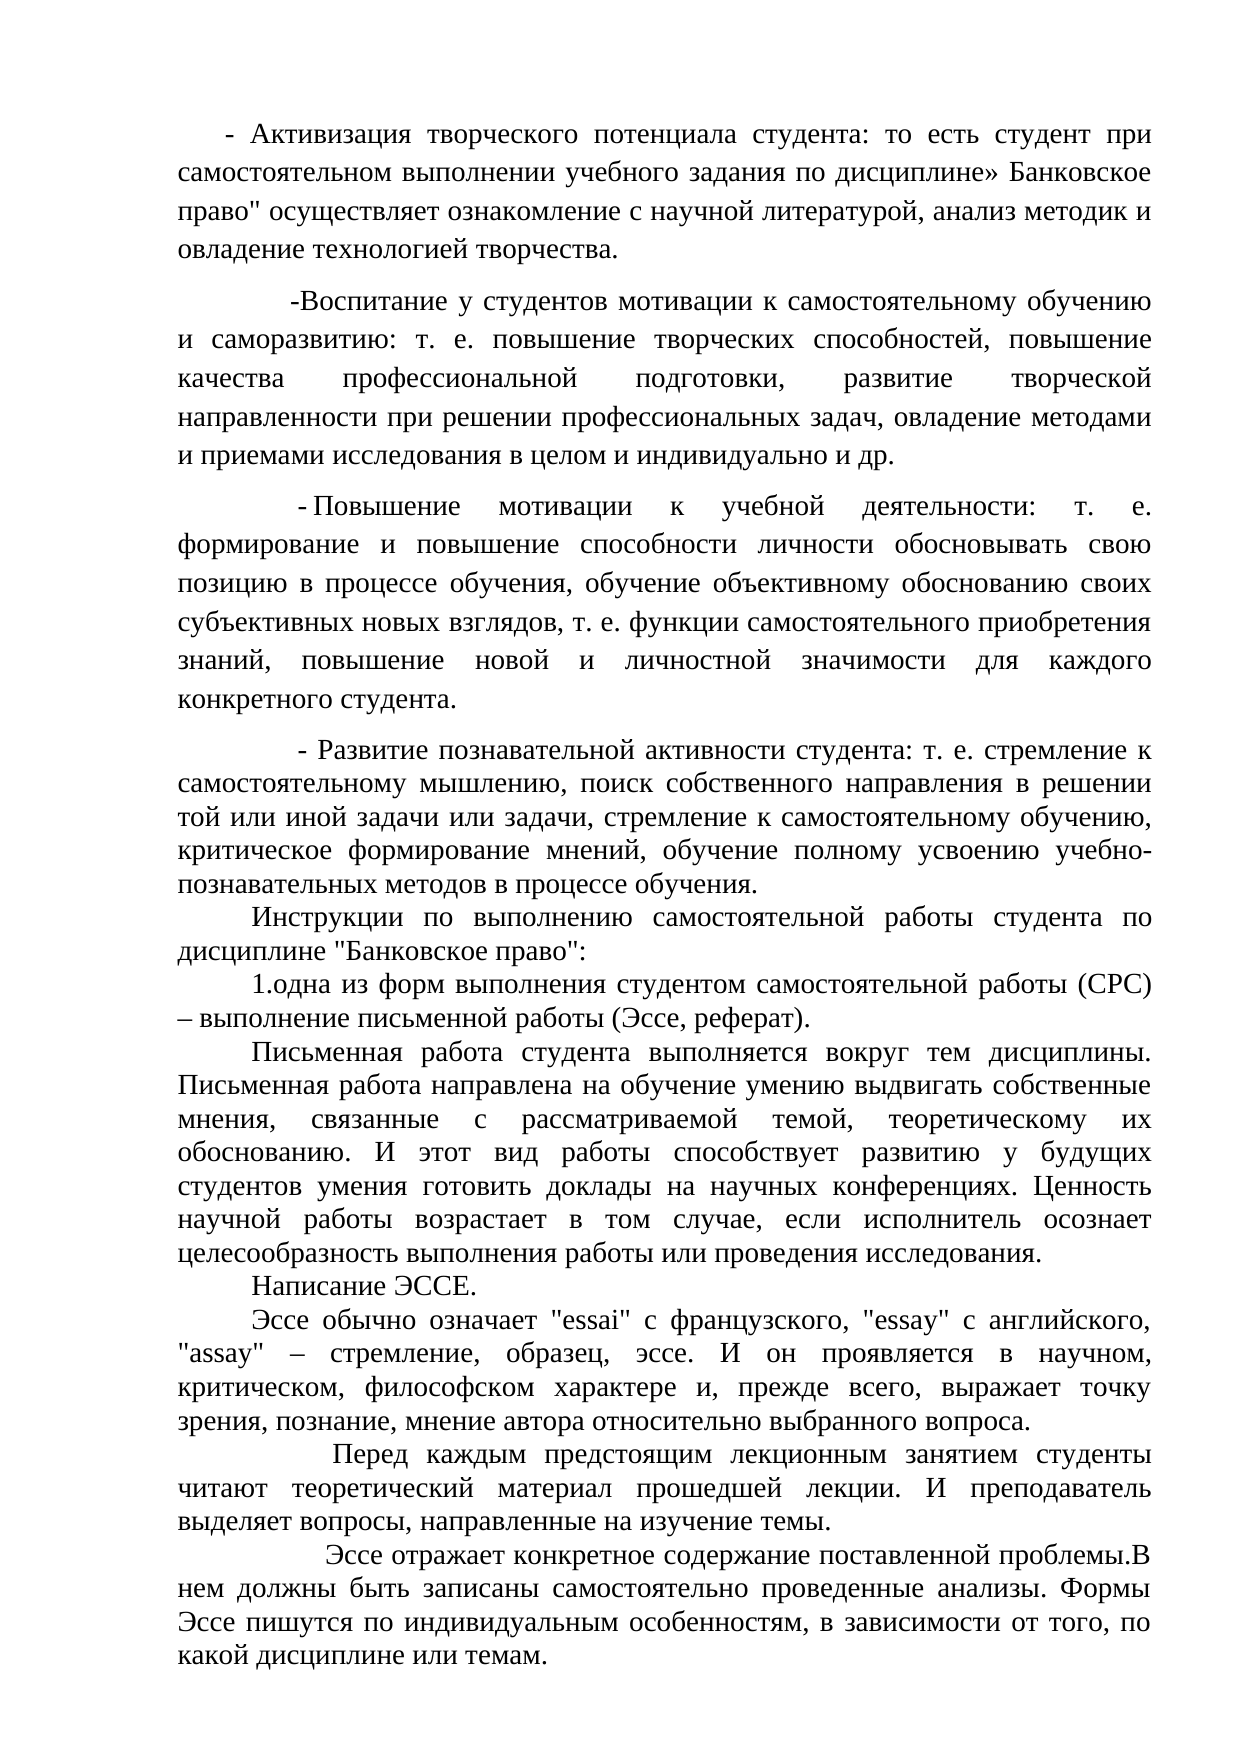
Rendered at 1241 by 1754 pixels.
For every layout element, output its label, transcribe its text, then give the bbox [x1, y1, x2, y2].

text Эссе отражает конкретное содержание поставленной проблемы.В нем должны быть записаны самостоятельно проведенные анализы. Формы Эссе пишутся по индивидуальным особенностям, в зависимости от того, по какой дисциплине или темам. [177, 1537, 1151, 1671]
list Развитие познавательной активности студента: т. е. стремление к самостоятельному мышлению, поиск собственного направления в решении той или иной задачи или задачи, стремление к самостоятельному обучению, критическое формирование мнений, обучение полному усвоению учебно- познавательных методов в процессе обучения. [177, 732, 1152, 899]
text Инструкции по выполнению самостоятельной работы студента по дисциплине "Банковское право": [177, 899, 1152, 967]
text Эссе обычно означает "essai" с французского, "essay" с английского, "assay" – стремление, образец, эссе. И он проявляется в научном, критическом, философском характере и, прежде всего, выражает точку зрения, познание, мнение автора относительно выбранного вопроса. [177, 1302, 1152, 1436]
text Перед каждым предстоящим лекционным занятием студенты читают теоретический материал прошедшей лекции. И преподаватель выделяет вопросы, направленные на изучение темы. [177, 1436, 1152, 1537]
text Письменная работа студента выполняется вокруг тем дисциплины. Письменная работа направлена на обучение умению выдвигать собственные мнения, связанные с рассматриваемой темой, теоретическому их обоснованию. И этот вид работы способствует развитию у будущих студентов умения готовить доклады на научных конференциях. Ценность научной работы возрастает в том случае, если исполнитель осознает целесообразность выполнения работы или проведения исследования. [177, 1034, 1152, 1268]
text Написание ЭССЕ. [251, 1268, 1163, 1302]
text -Воспитание у студентов мотивации к самостоятельному обучению и саморазвитию: т. е. повышение творческих способностей, повышение качества профессиональной подготовки, развитие творческой направленности при решении профессиональных задач, овладение методами и приемами исследования в целом и индивидуально и др. [177, 283, 1152, 471]
text 1.одна из форм выполнения студентом самостоятельной работы (СРС) – выполнение письменной работы (Эссе, реферат). [177, 967, 1152, 1034]
list Повышение мотивации к учебной деятельности: т. е. формирование и повышение способности личности обосновывать свою позицию в процессе обучения, обучение объективному обоснованию своих субъективных новых взглядов, т. е. функции самостоятельного приобретения знаний, повышение новой и личностной значимости для каждого конкретного студента. [177, 488, 1152, 714]
list Активизация творческого потенциала студента: то есть студент при самостоятельном выполнении учебного задания по дисциплине» Банковское право" осуществляет ознакомление с научной литературой, анализ методик и овладение технологией творчества. [177, 116, 1152, 265]
